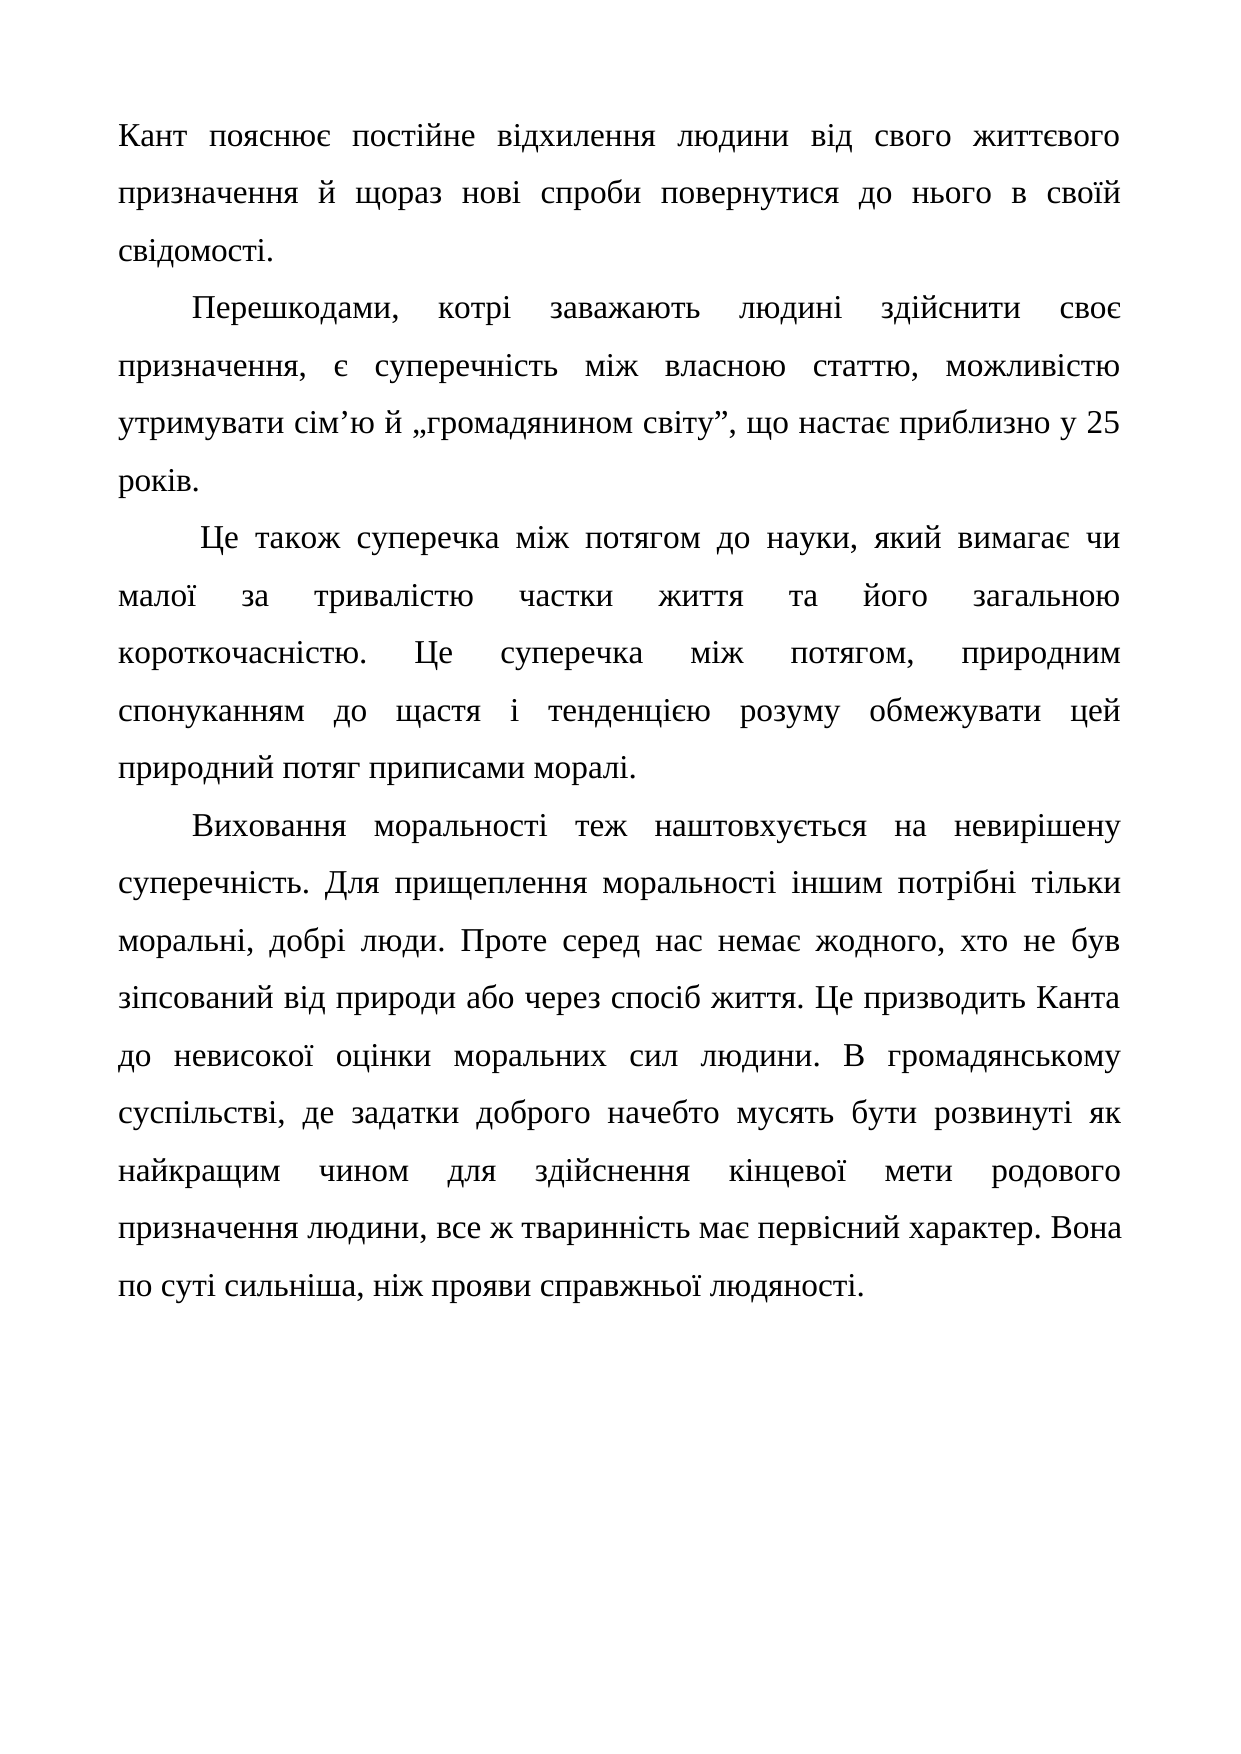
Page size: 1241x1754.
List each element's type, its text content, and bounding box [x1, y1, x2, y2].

text Виховання моральності теж наштовхується на невирішену суперечність. Для прищеплення моральності іншим потрібні тільки моральні, добрі люди. Проте серед нас немає жодного, хто не був зіпсований від природи або через спосіб життя. Це призводить Канта до невисокої оцінки моральних сил людини. В громадянському суспільстві, де задатки доброго начебто мусять бути розвинуті як найкращим чином для здійснення кінцевої мети родового призначення людини, все ж тваринність має первісний характер. Вона по суті сильніша, ніж прояви справжньої людяності. [118, 805, 1122, 1303]
text Кант пояснює постійне відхилення людини від свого життєвого призначення й щораз нові спроби повернутися до нього в своїй свідомості. [118, 115, 1122, 268]
text Це також суперечка між потягом до науки, який вимагає чи малої за тривалістю частки життя та його загальною короткочасністю. Це суперечка між потягом, природним спонуканням до щастя і тенденцією розуму обмежувати цей природний потяг приписами моралі. [118, 518, 1122, 786]
text Перешкодами, котрі заважають людині здійснити своє призначення, є суперечність між власною статтю, можливістю утримувати сім’ю й „громадянином світу”, що настає приблизно у 25 років. [118, 287, 1122, 498]
